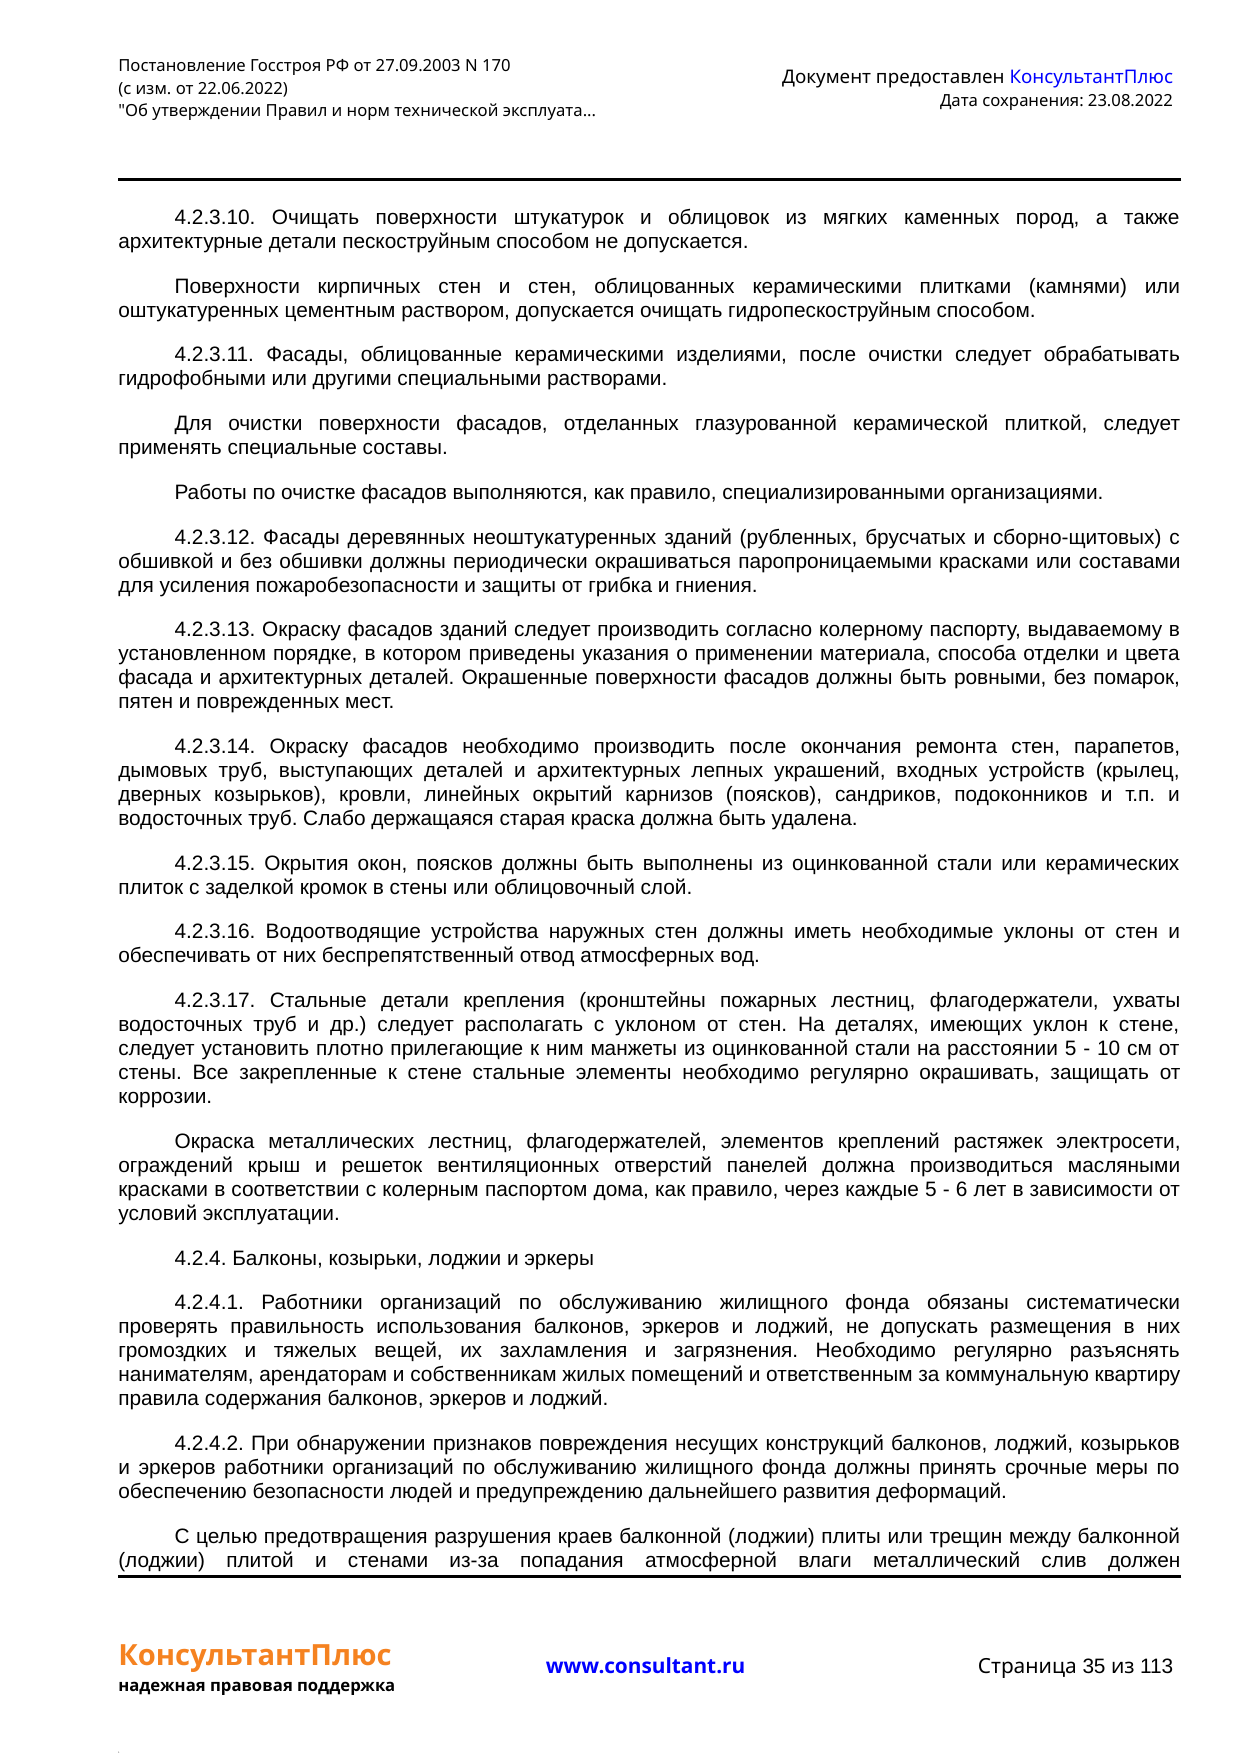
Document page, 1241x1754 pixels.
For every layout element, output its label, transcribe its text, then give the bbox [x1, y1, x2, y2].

text Поверхности кирпичных стен и стен, облицованных керамическими плитками (камнями) или оштукатуренных цементным раствором, допускается очищать гидропескоструйным способом. [118, 273, 1181, 321]
text 4.2.3.12. Фасады деревянных неоштукатуренных зданий (рубленных, брусчатых и сборно-щитовых) с обшивкой и без обшивки должны периодически окрашиваться паропроницаемыми красками или составами для усиления пожаробезопасности и защиты от грибка и гниения. [118, 524, 1181, 596]
text Для очистки поверхности фасадов, отделанных глазурованной керамической плиткой, следует применять специальные составы. [118, 411, 1181, 459]
text Работы по очистке фасадов выполняются, как правило, специализированными организациями. [118, 480, 1181, 504]
text 4.2.3.13. Окраску фасадов зданий следует производить согласно колерному паспорту, выдаваемому в установленном порядке, в котором приведены указания о применении материала, способа отделки и цвета фасада и архитектурных деталей. Окрашенные поверхности фасадов должны быть ровными, без помарок, пятен и поврежденных мест. [118, 617, 1181, 713]
text 4.2.3.11. Фасады, облицованные керамическими изделиями, после очистки следует обрабатывать гидрофобными или другими специальными растворами. [118, 342, 1181, 390]
text Окраска металлических лестниц, флагодержателей, элементов креплений растяжек электросети, ограждений крыш и решеток вентиляционных отверстий панелей должна производиться масляными красками в соответствии с колерным паспортом дома, как правило, через каждые 5 - 6 лет в зависимости от условий эксплуатации. [118, 1129, 1181, 1224]
text 4.2.4.1. Работники организаций по обслуживанию жилищного фонда обязаны систематически проверять правильность использования балконов, эркеров и лоджий, не допускать размещения в них громоздких и тяжелых вещей, их захламления и загрязнения. Необходимо регулярно разъяснять нанимателям, арендаторам и собственникам жилых помещений и ответственным за коммунальную квартиру правила содержания балконов, эркеров и лоджий. [118, 1290, 1181, 1410]
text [118, 1523, 1181, 1571]
text 4.2.3.16. Водоотводящие устройства наружных стен должны иметь необходимые уклоны от стен и обеспечивать от них беспрепятственный отвод атмосферных вод. [118, 919, 1181, 967]
text 4.2.4.2. При обнаружении признаков повреждения несущих конструкций балконов, лоджий, козырьков и эркеров работники организаций по обслуживанию жилищного фонда должны принять срочные меры по обеспечению безопасности людей и предупреждению дальнейшего развития деформаций. [118, 1431, 1181, 1503]
text 4.2.3.14. Окраску фасадов необходимо производить после окончания ремонта стен, парапетов, дымовых труб, выступающих деталей и архитектурных лепных украшений, входных устройств (крылец, дверных козырьков), кровли, линейных окрытий карнизов (поясков), сандриков, подоконников и т.п. и водосточных труб. Слабо держащаяся старая краска должна быть удалена. [118, 734, 1181, 830]
text 4.2.3.10. Очищать поверхности штукатурок и облицовок из мягких каменных пород, а также архитектурные детали пескоструйным способом не допускается. [118, 205, 1181, 253]
text 4.2.3.17. Стальные детали крепления (кронштейны пожарных лестниц, флагодержатели, ухваты водосточных труб и др.) следует располагать с уклоном от стен. На деталях, имеющих уклон к стене, следует установить плотно прилегающие к ним манжеты из оцинкованной стали на расстоянии 5 - 10 см от стены. Все закрепленные к стене стальные элементы необходимо регулярно окрашивать, защищать от коррозии. [118, 988, 1181, 1108]
text 4.2.3.15. Окрытия окон, поясков должны быть выполнены из оцинкованной стали или керамических плиток с заделкой кромок в стены или облицовочный слой. [118, 851, 1181, 898]
text 4.2.4. Балконы, козырьки, лоджии и эркеры [118, 1245, 1181, 1269]
